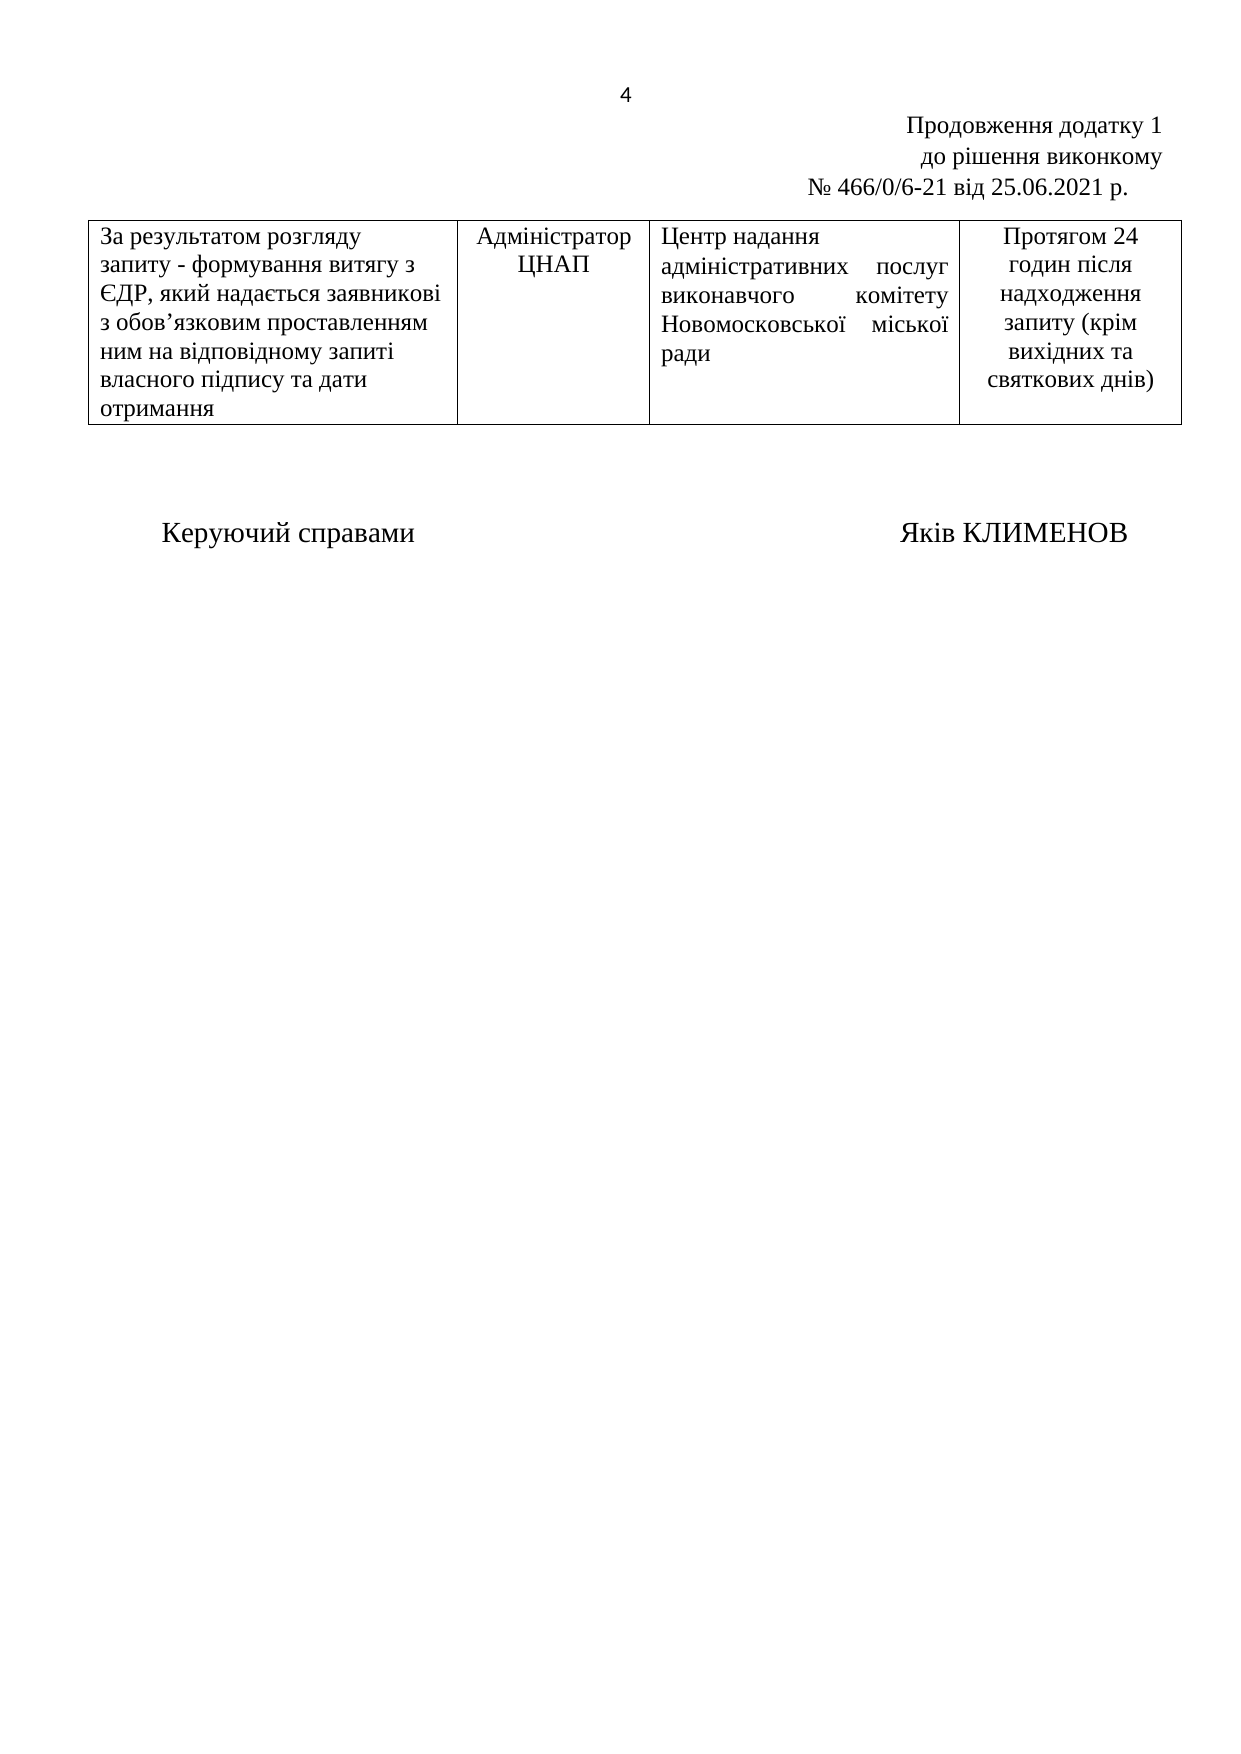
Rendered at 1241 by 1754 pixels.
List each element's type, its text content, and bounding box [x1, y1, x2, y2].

text Продовження додатку 1 [88, 110, 1162, 139]
text 4 [88, 80, 1162, 108]
table_header Протягом 24 годин після надходження запиту (крім вихідних та святкових днів) [960, 221, 1181, 424]
text № 466/0/6-21 від 25.06.2021 р. [88, 172, 1162, 201]
table_header За результатом розгляду запиту - формування витягу з ЄДР, який надається заявникові з обов’язковим проставленням ним на відповідному запиті власного підпису та дати отримання [89, 221, 457, 424]
text до рішення виконкому [88, 141, 1162, 170]
table_header Адміністратор ЦНАП [458, 221, 649, 424]
table_header Центр надання адміністративних послуг виконавчого комітету Новомосковської міської ради [650, 221, 959, 424]
text Керуючий справами Яків КЛИМЕНОВ [88, 516, 1162, 549]
